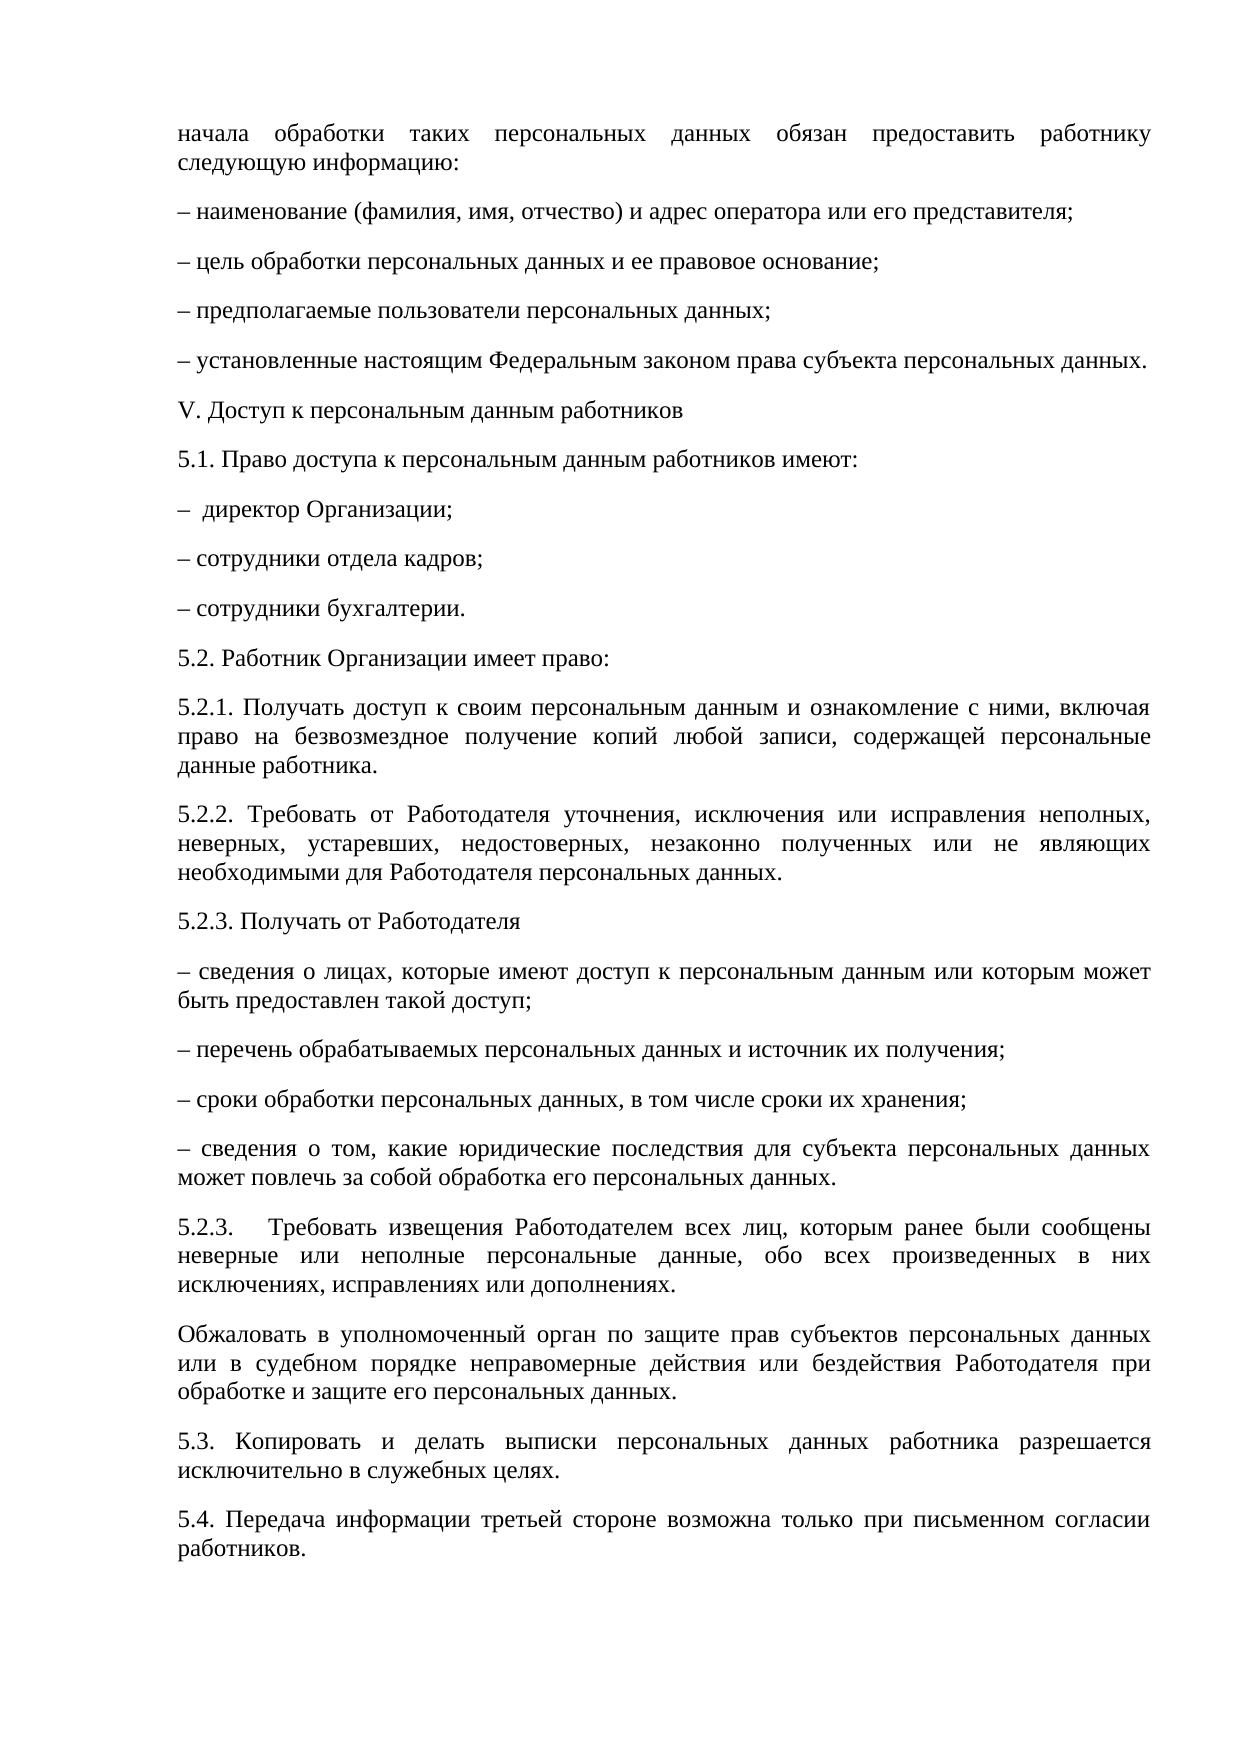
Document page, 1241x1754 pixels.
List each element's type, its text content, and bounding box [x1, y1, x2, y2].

text 5.4. Передача информации третьей стороне возможна только при письменном согласии работников. [177, 1504, 1152, 1562]
text 5.2.3. Требовать извещения Работодателем всех лиц, которым ранее были сообщены неверные или неполные персональные данные, обо всех произведенных в них исключениях, исправлениях или дополнениях. [177, 1212, 1152, 1298]
text – сведения о лицах, которые имеют доступ к персональным данным или которым может быть предоставлен такой доступ; [177, 956, 1152, 1013]
text 5.3. Копировать и делать выписки персональных данных работника разрешается исключительно в служебных целях. [177, 1426, 1152, 1483]
text 5.2.3. Получать от Работодателя [177, 906, 1152, 935]
text 5.1. Право доступа к персональным данным работников имеют: [177, 444, 1152, 473]
text 5.2. Работник Организации имеет право: [177, 643, 1152, 671]
text – директор Организации; [177, 494, 1152, 523]
text 5.2.1. Получать доступ к своим персональным данным и ознакомление с ними, включая право на безвозмездное получение копий любой записи, содержащей персональные данные работника. [177, 692, 1152, 778]
text V. Доступ к персональным данным работников [177, 395, 1152, 423]
text 5.2.2. Требовать от Работодателя уточнения, исключения или исправления неполных, неверных, устаревших, недостоверных, незаконно полученных или не являющих необходимыми для Работодателя персональных данных. [177, 799, 1152, 886]
text – сотрудники бухгалтерии. [177, 593, 1152, 622]
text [177, 118, 1152, 176]
text – сотрудники отдела кадров; [177, 543, 1152, 572]
text – перечень обрабатываемых персональных данных и источник их получения; [177, 1034, 1152, 1063]
text Обжаловать в уполномоченный орган по защите прав субъектов персональных данных или в судебном порядке неправомерные действия или бездействия Работодателя при обработке и защите его персональных данных. [177, 1319, 1152, 1405]
text – установленные настоящим Федеральным законом права субъекта персональных данных. [177, 345, 1152, 374]
text – цель обработки персональных данных и ее правовое основание; [177, 246, 1152, 275]
text – наименование (фамилия, имя, отчество) и адрес оператора или его представителя; [177, 196, 1152, 225]
text – сведения о том, какие юридические последствия для субъекта персональных данных может повлечь за собой обработка его персональных данных. [177, 1133, 1152, 1191]
text – предполагаемые пользователи персональных данных; [177, 296, 1152, 324]
text – сроки обработки персональных данных, в том числе сроки их хранения; [177, 1084, 1152, 1113]
